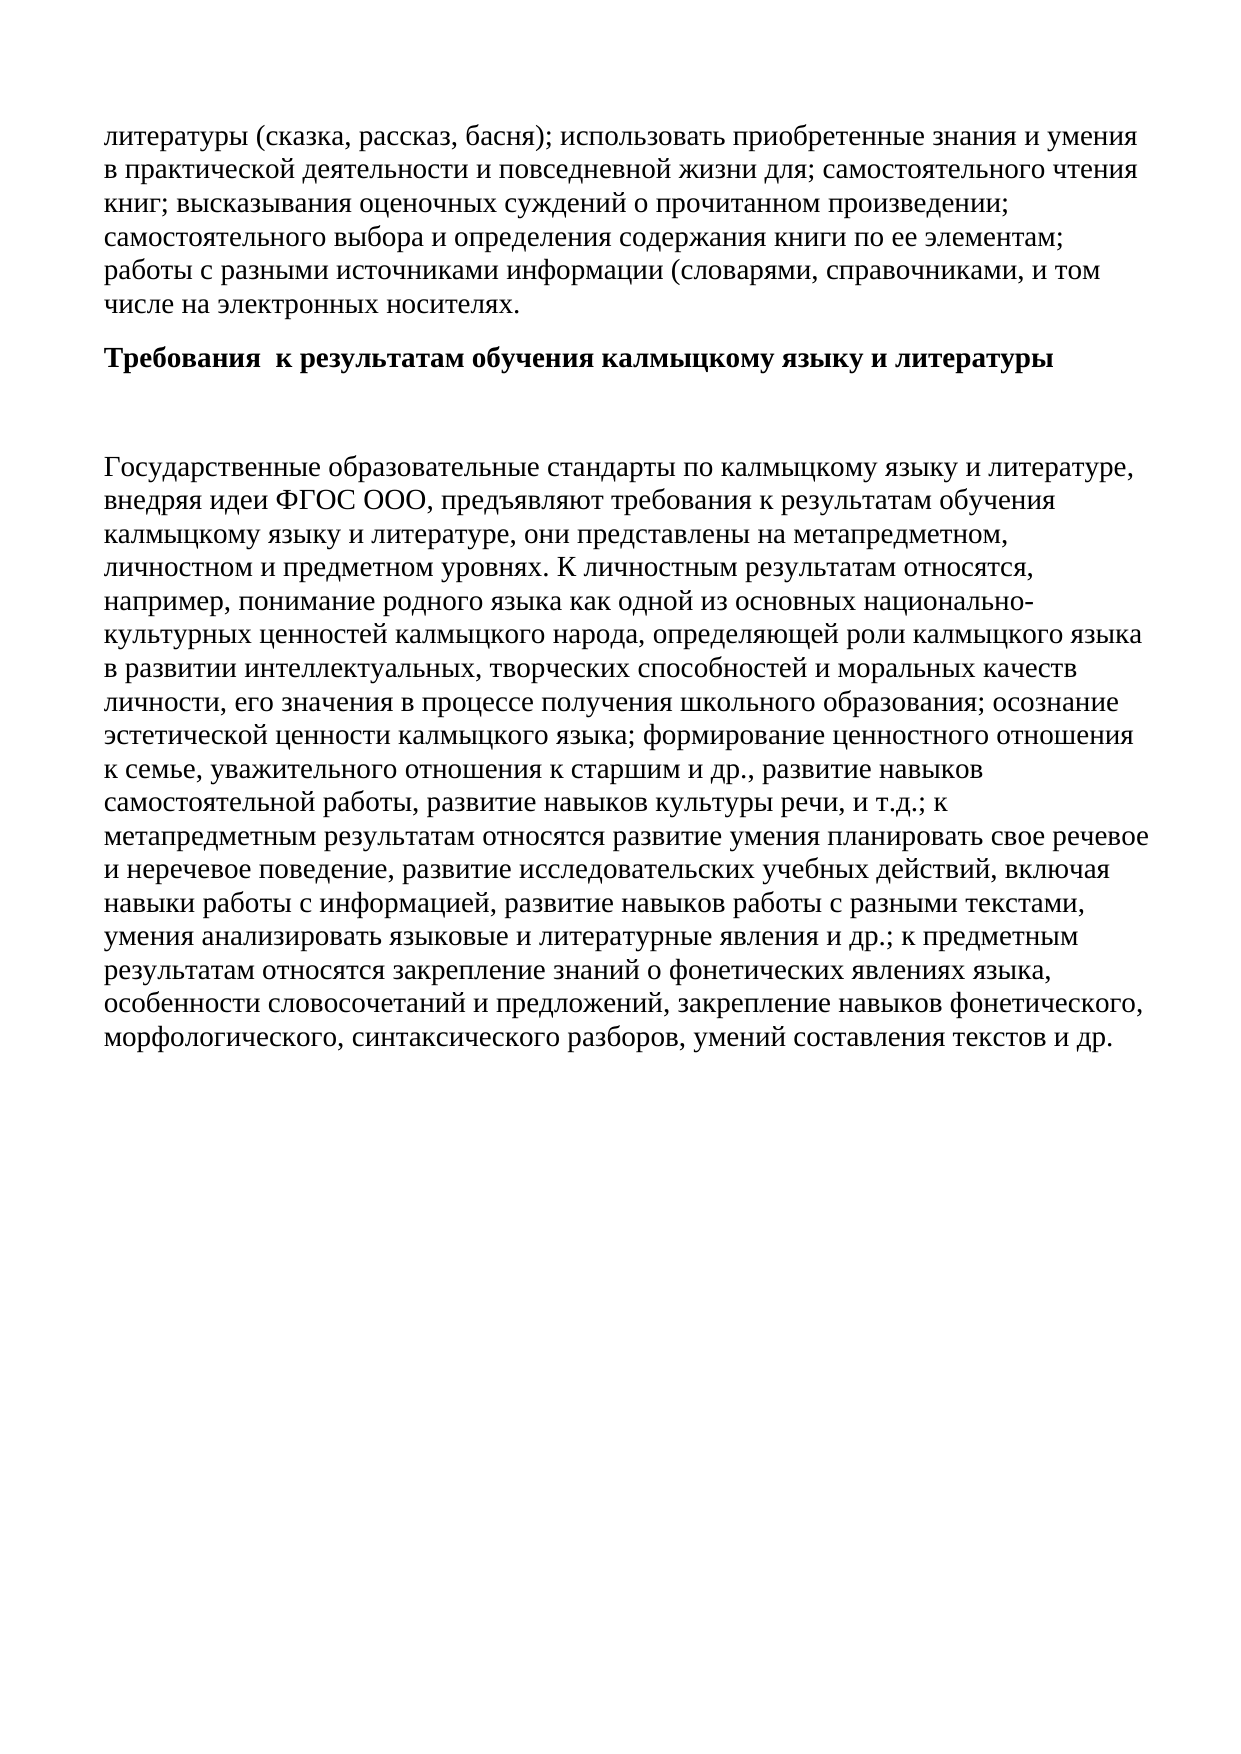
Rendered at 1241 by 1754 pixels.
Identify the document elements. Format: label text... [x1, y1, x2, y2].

text Государственные образовательные стандарты по калмыцкому языку и литературе, внедряя идеи ФГОС ООО, предъявляют требования к результатам обучения калмыцкому языку и литературе, они представлены на метапредметном, личностном и предметном уровнях. К личностным результатам относятся, например, понимание родного языка как одной из основных национально-культурных ценностей калмыцкого народа, определяющей роли калмыцкого языка в развитии интеллектуальных, творческих способностей и моральных качеств личности, его значения в процессе получения школьного образования; осознание эстетической ценности калмыцкого языка; формирование ценностного отношения к семье, уважительного отношения к старшим и др., развитие навыков самостоятельной работы, развитие навыков культуры речи, и т.д.; к метапредметным результатам относятся развитие умения планировать свое речевое и неречевое поведение, развитие исследовательских учебных действий, включая навыки работы с информацией, развитие навыков работы с разными текстами, умения анализировать языковые и литературные явления и др.; к предметным результатам относятся закрепление знаний о фонетических явлениях языка, особенности словосочетаний и предложений, закрепление навыков фонетического, морфологического, синтаксического разборов, умений составления текстов и др. [103, 449, 1152, 1053]
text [103, 118, 1152, 319]
text Требования к результатам обучения калмыцкому языку и литературы [103, 340, 1152, 374]
